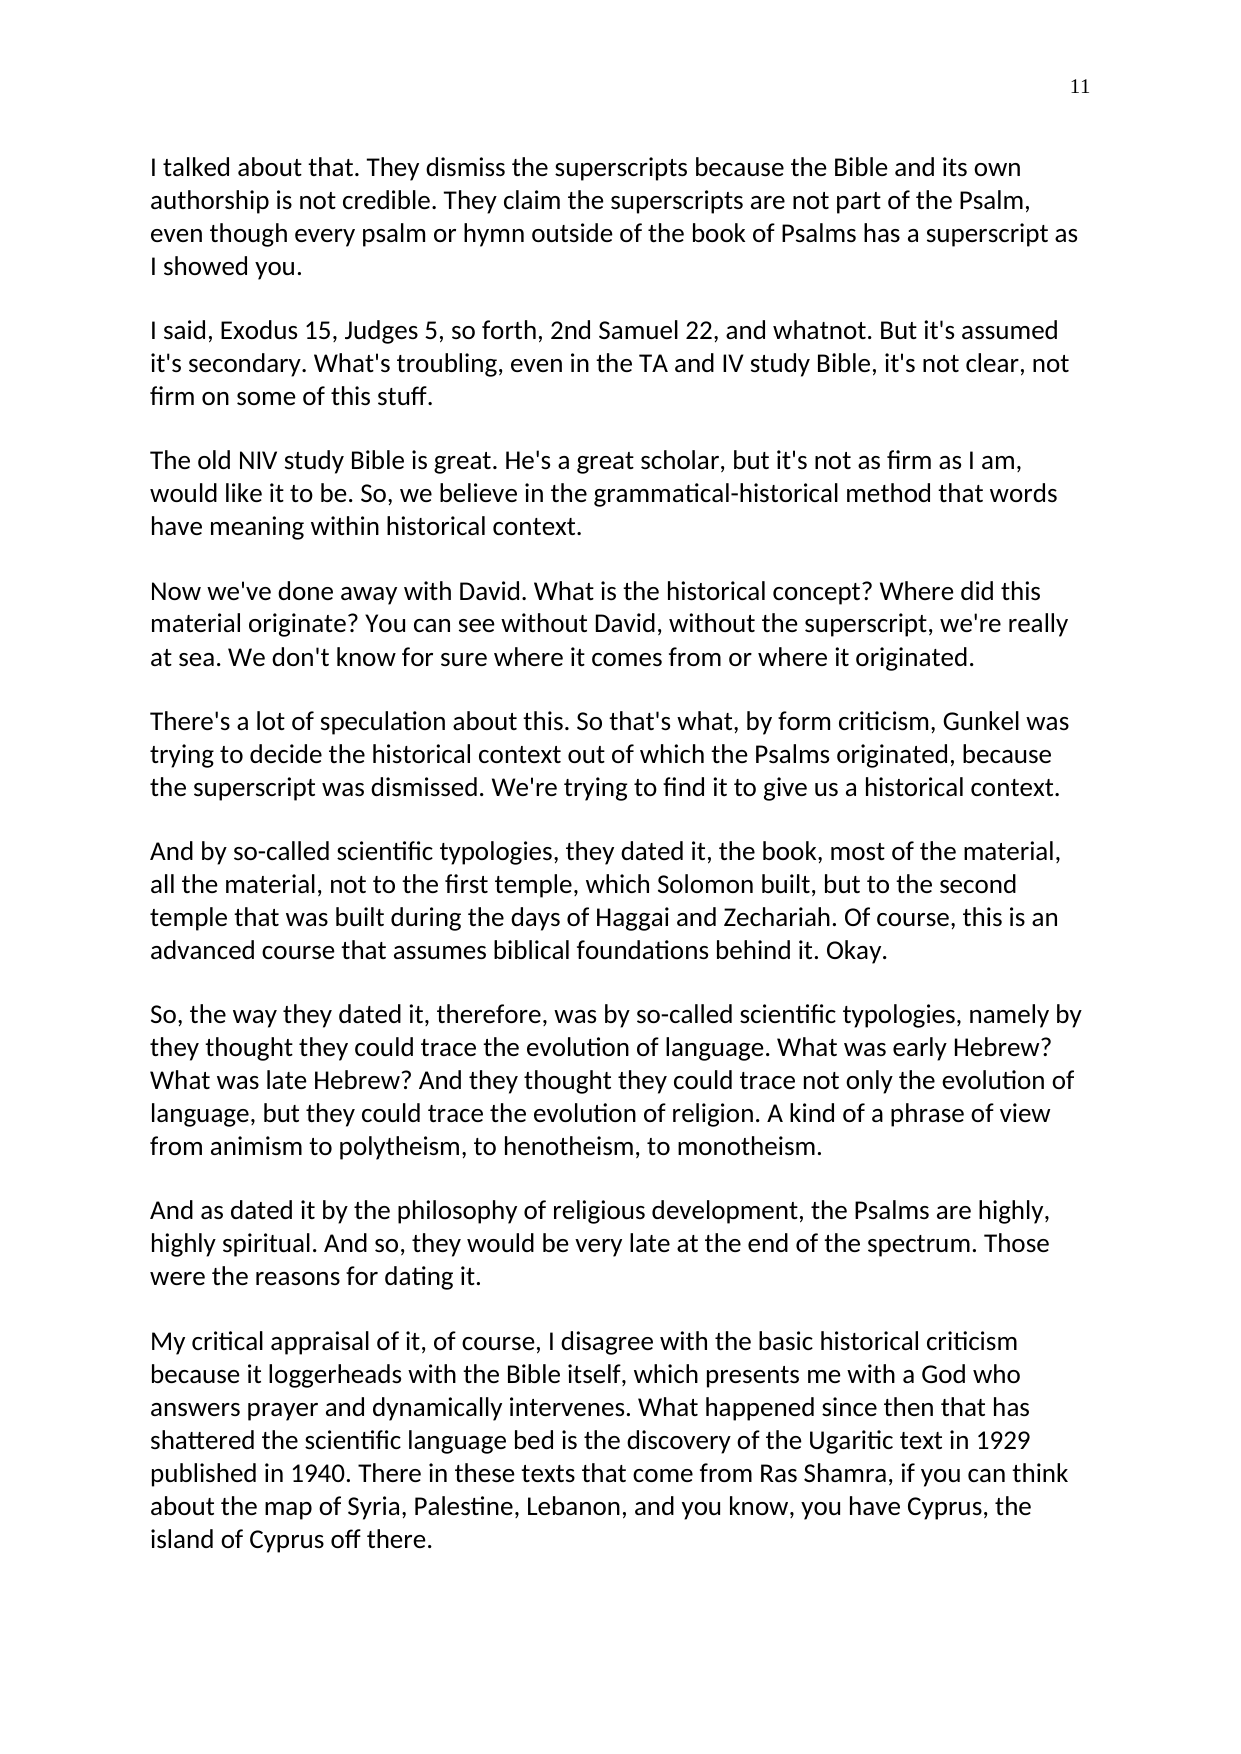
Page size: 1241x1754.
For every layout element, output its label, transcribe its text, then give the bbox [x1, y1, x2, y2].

text And by so-called scientific typologies, they dated it, the book, most of the material, all the material, not to the first temple, which Solomon built, but to the second temple that was built during the days of Haggai and Zechariah. Of course, this is an advanced course that assumes biblical foundations behind it. Okay. [150, 834, 1090, 966]
text I said, Exodus 15, Judges 5, so forth, 2nd Samuel 22, and whatnot. But it's assumed it's secondary. What's troubling, even in the TA and IV study Bible, it's not clear, not firm on some of this stuff. [150, 313, 1090, 412]
text And as dated it by the philosophy of religious development, the Psalms are highly, highly spiritual. And so, they would be very late at the end of the spectrum. Those were the reasons for dating it. [150, 1193, 1090, 1293]
text My critical appraisal of it, of course, I disagree with the basic historical criticism because it loggerheads with the Bible itself, which presents me with a God who answers prayer and dynamically intervenes. What happened since then that has shattered the scientific language bed is the discovery of the Ugaritic text in 1929 published in 1940. There in these texts that come from Ras Shamra, if you can think about the map of Syria, Palestine, Lebanon, and you know, you have Cyprus, the island of Cyprus off there. [150, 1324, 1090, 1555]
text There's a lot of speculation about this. So that's what, by form criticism, Gunkel was trying to decide the historical context out of which the Psalms originated, because the superscript was dismissed. We're trying to find it to give us a historical context. [150, 704, 1090, 803]
text So, the way they dated it, therefore, was by so-called scientific typologies, namely by they thought they could trace the evolution of language. What was early Hebrew? What was late Hebrew? And they thought they could trace not only the evolution of language, but they could trace the evolution of religion. A kind of a phrase of view from animism to polytheism, to henotheism, to monotheism. [150, 997, 1090, 1162]
text I talked about that. They dismiss the superscripts because the Bible and its own authorship is not credible. They claim the superscripts are not part of the Psalm, even though every psalm or hymn outside of the book of Psalms has a superscript as I showed you. [150, 150, 1090, 282]
text The old NIV study Bible is great. He's a great scholar, but it's not as firm as I am, would like it to be. So, we believe in the grammatical-historical method that words have meaning within historical context. [150, 443, 1090, 542]
text Now we've done away with David. What is the historical concept? Where did this material originate? You can see without David, without the superscript, we're really at sea. We don't know for sure where it comes from or where it originated. [150, 574, 1090, 673]
